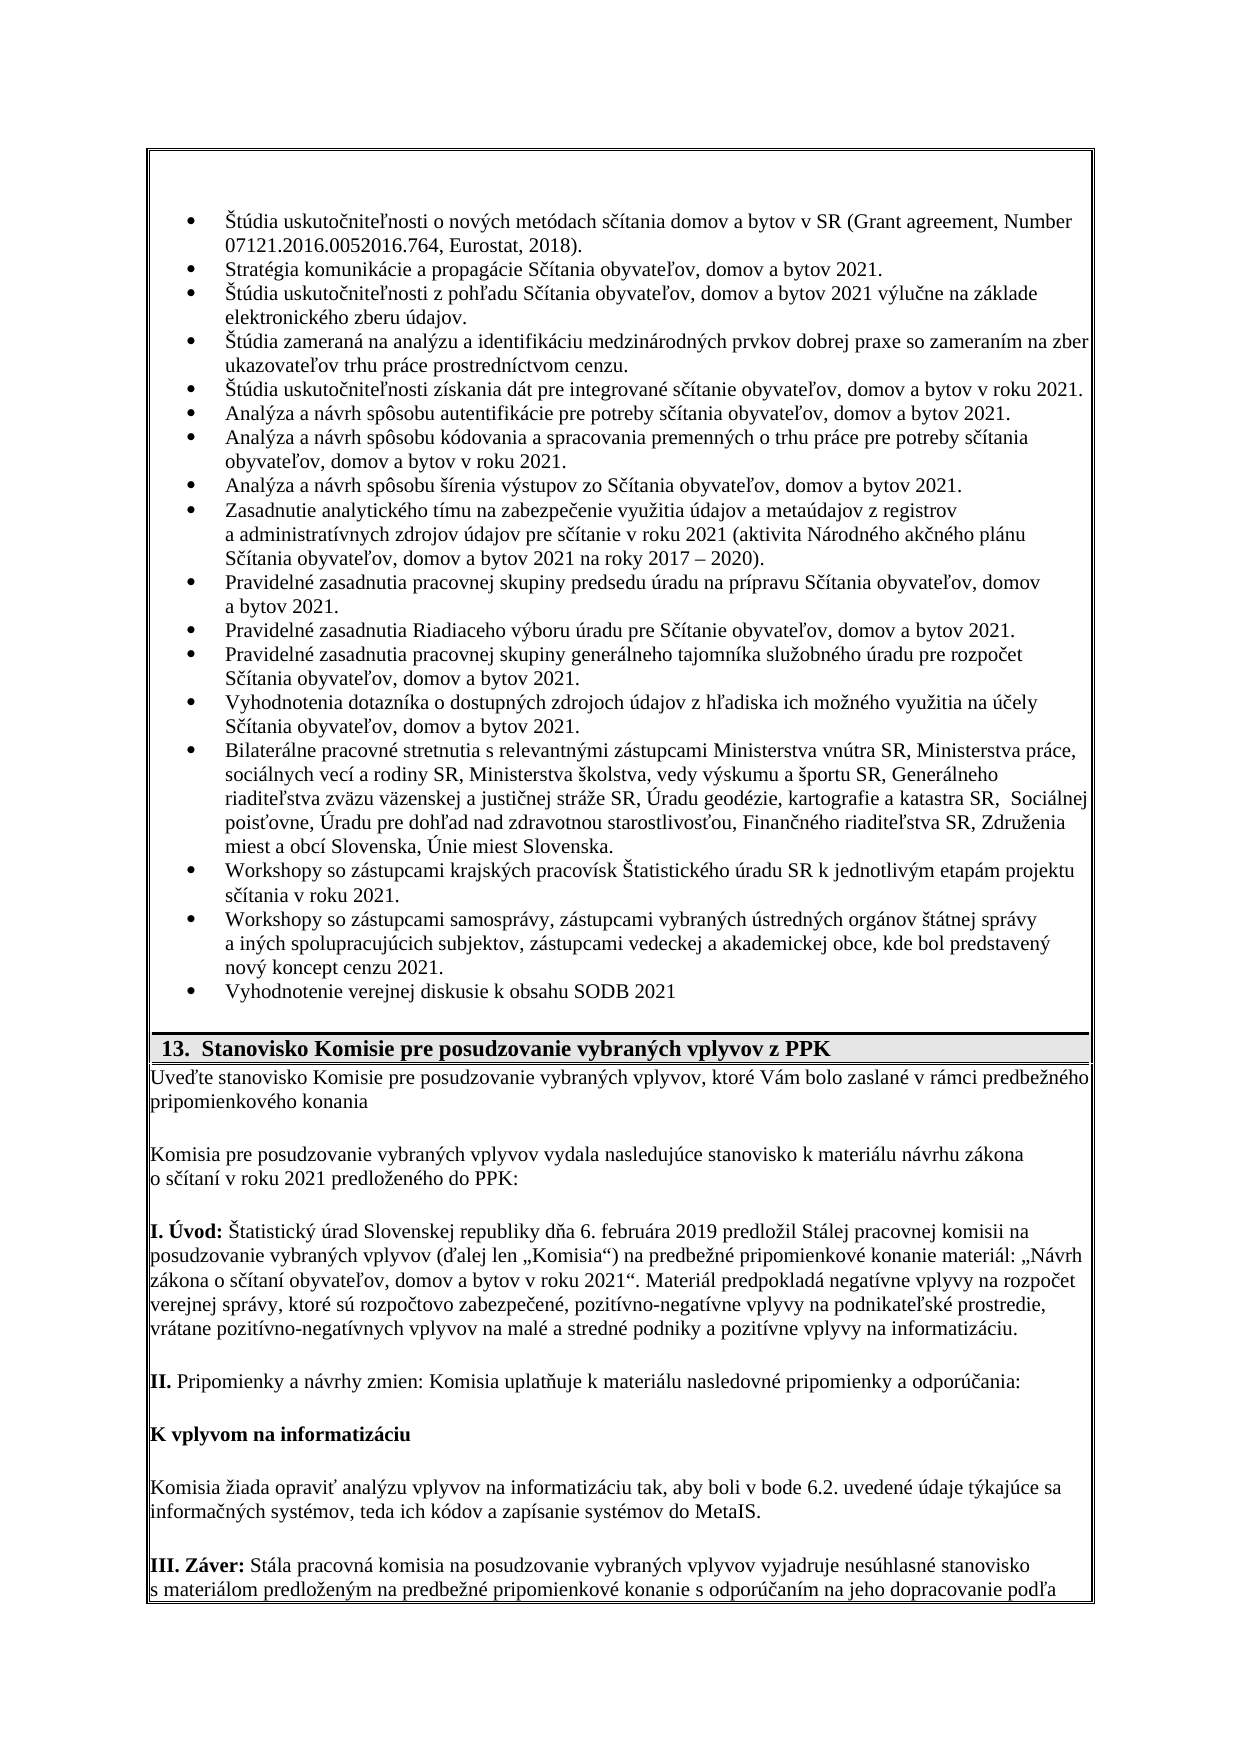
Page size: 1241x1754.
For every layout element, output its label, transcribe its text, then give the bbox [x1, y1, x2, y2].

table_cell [148, 1062, 1093, 1601]
table_cell 13. Stanovisko Komisie pre posudzovanie vybraných vplyvov z PPK [150, 1032, 1091, 1062]
table_cell Štúdia uskutočniteľnosti o nových metódach sčítania domov a bytov v SR (Grant agreement, Number 07121.2016.0052016.764, Eurostat, 2018). Stratégia komunikácie a propagácie Sčítania obyvateľov, domov a bytov 2021. Štúdia uskutočniteľnosti z pohľadu Sčítania obyvateľov, domov a bytov 2021 výlučne na základe elektronického zberu údajov. Štúdia zameraná na analýzu a identifikáciu medzinárodných prvkov dobrej praxe so zameraním na zber ukazovateľov trhu práce prostredníctvom cenzu. Štúdia uskutočniteľnosti získania dát pre integrované sčítanie obyvateľov, domov a bytov v roku 2021. Analýza a návrh spôsobu autentifikácie pre potreby sčítania obyvateľov, domov a bytov 2021. Analýza a návrh spôsobu kódovania a spracovania premenných o trhu práce pre potreby sčítania obyvateľov, domov a bytov v roku 2021. Analýza a návrh spôsobu šírenia výstupov zo Sčítania obyvateľov, domov a bytov 2021. Zasadnutie analytického tímu na zabezpečenie využitia údajov a metaúdajov z registrov a administratívnych zdrojov údajov pre sčítanie v roku 2021 (aktivita Národného akčného plánu Sčítania obyvateľov, domov a bytov 2021 na roky 2017 – 2020). Pravidelné zasadnutia pracovnej skupiny predsedu úradu na prípravu Sčítania obyvateľov, domov a bytov 2021. Pravidelné zasadnutia Riadiaceho výboru úradu pre Sčítanie obyvateľov, domov a bytov 2021. Pravidelné zasadnutia pracovnej skupiny generálneho tajomníka služobného úradu pre rozpočet Sčítania obyvateľov, domov a bytov 2021. Vyhodnotenia dotazníka o dostupných zdrojoch údajov z hľadiska ich možného využitia na účely Sčítania obyvateľov, domov a bytov 2021. Bilaterálne pracovné stretnutia s relevantnými zástupcami Ministerstva vnútra SR, Ministerstva práce, sociálnych vecí a rodiny SR, Ministerstva školstva, vedy výskumu a športu SR, Generálneho riaditeľstva zväzu väzenskej a justičnej stráže SR, Úradu geodézie, kartografie a katastra SR, Sociálnej poisťovne, Úradu pre dohľad nad zdravotnou starostlivosťou, Finančného riaditeľstva SR, Združenia miest a obcí Slovenska, Únie miest Slovenska. Workshopy so zástupcami krajských pracovísk Štatistického úradu SR k jednotlivým etapám projektu sčítania v roku 2021. Workshopy so zástupcami samosprávy, zástupcami vybraných ústredných orgánov štátnej správy a iných spolupracujúcich subjektov, zástupcami vedeckej a akademickej obce, kde bol predstavený nový koncept cenzu 2021. Vyhodnotenie verejnej diskusie k obsahu SODB 2021 [150, 151, 1091, 1032]
